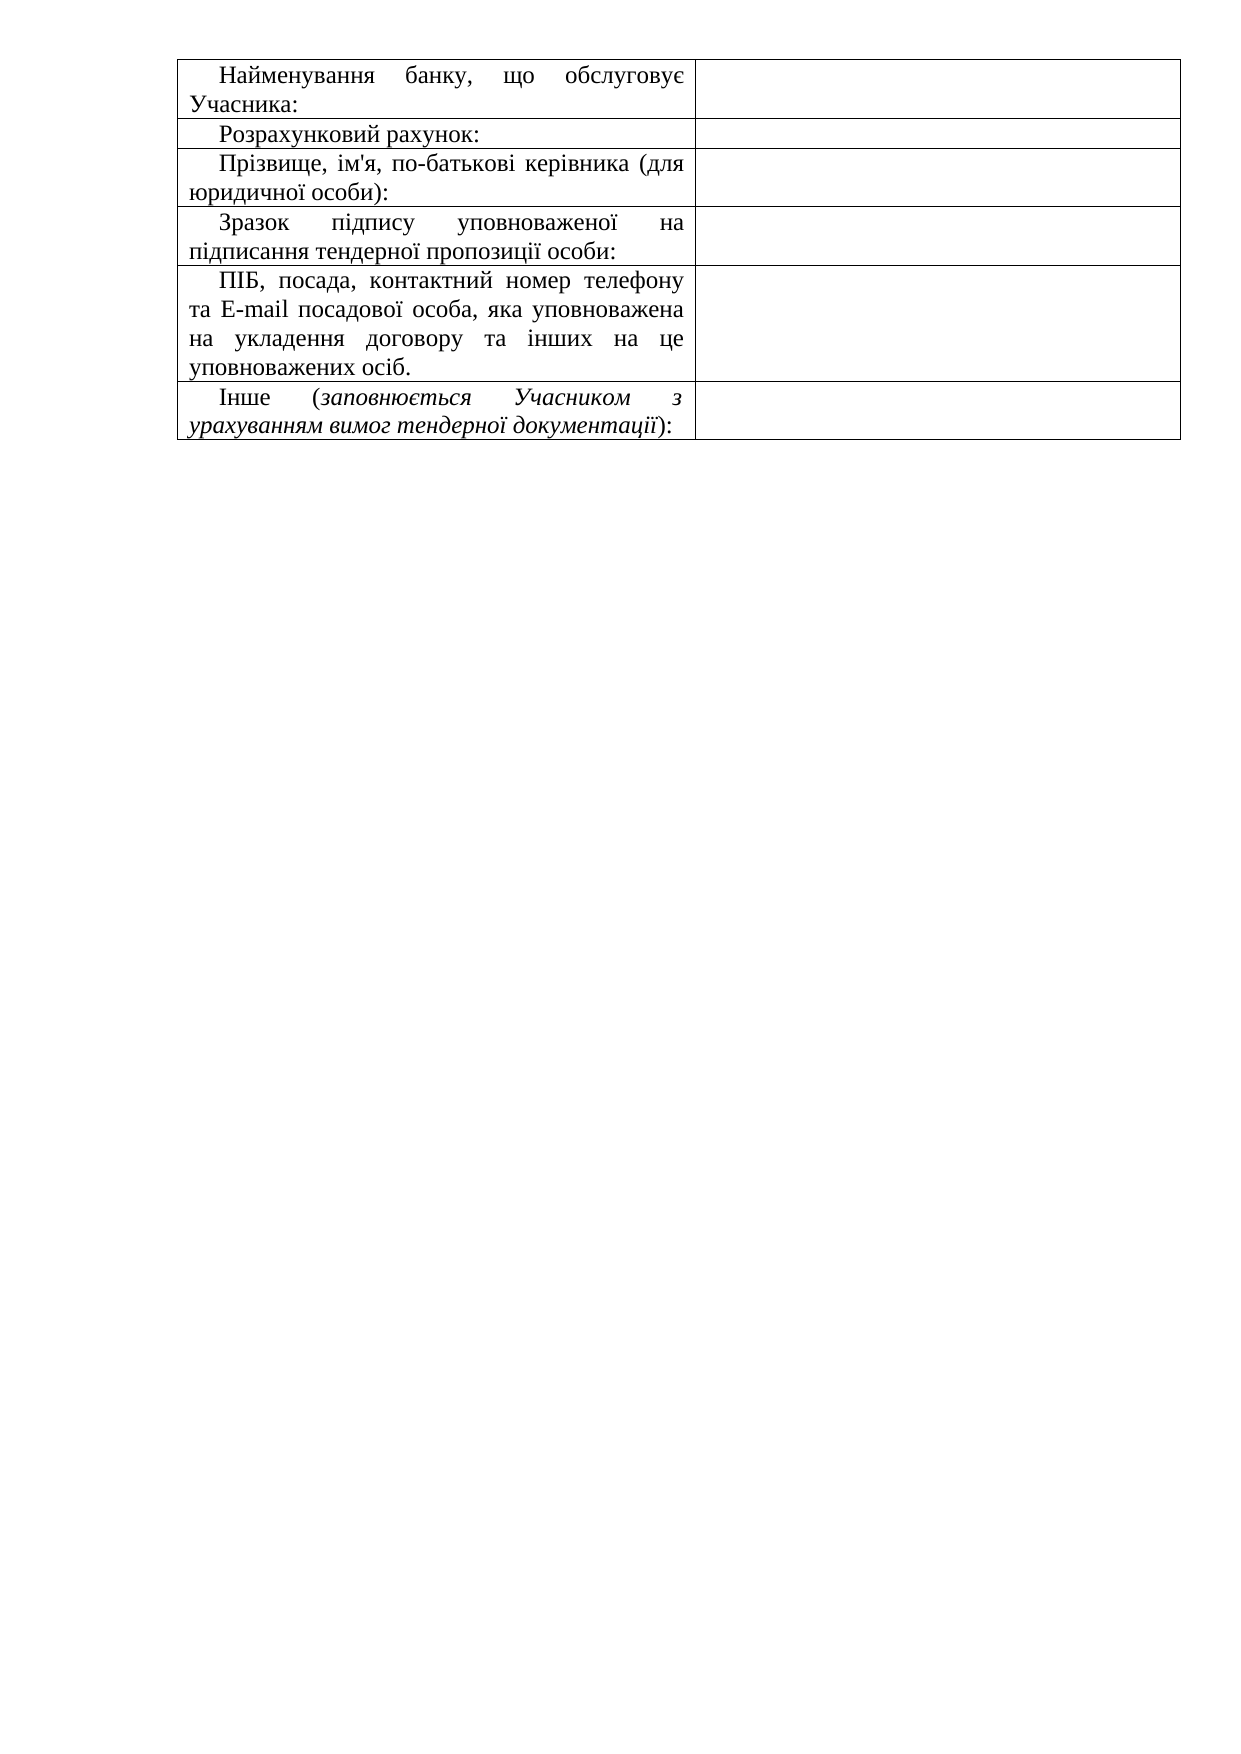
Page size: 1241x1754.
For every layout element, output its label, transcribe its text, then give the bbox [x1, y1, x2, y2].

table_cell [696, 119, 1180, 147]
table_cell [696, 207, 1180, 264]
table_cell Інше (заповнюється Учасником з урахуванням вимог тендерної документації): [178, 382, 695, 439]
table_cell [696, 60, 1180, 118]
table_cell Зразок підпису уповноваженої на підписання тендерної пропозиції особи: [178, 207, 695, 264]
table_cell [696, 149, 1180, 206]
table_cell Прізвище, ім'я, по-батькові керівника (для юридичної особи): [178, 149, 695, 206]
table_cell Найменування банку, що обслуговує Учасника: [178, 60, 695, 118]
table_cell [696, 266, 1180, 381]
table_cell ПІБ, посада, контактний номер телефону та Е-mail посадової особа, яка уповноважена на укладення договору та інших на це уповноважених осіб. [178, 266, 695, 381]
table_cell Розрахунковий рахунок: [178, 119, 695, 147]
table_cell [696, 382, 1180, 439]
